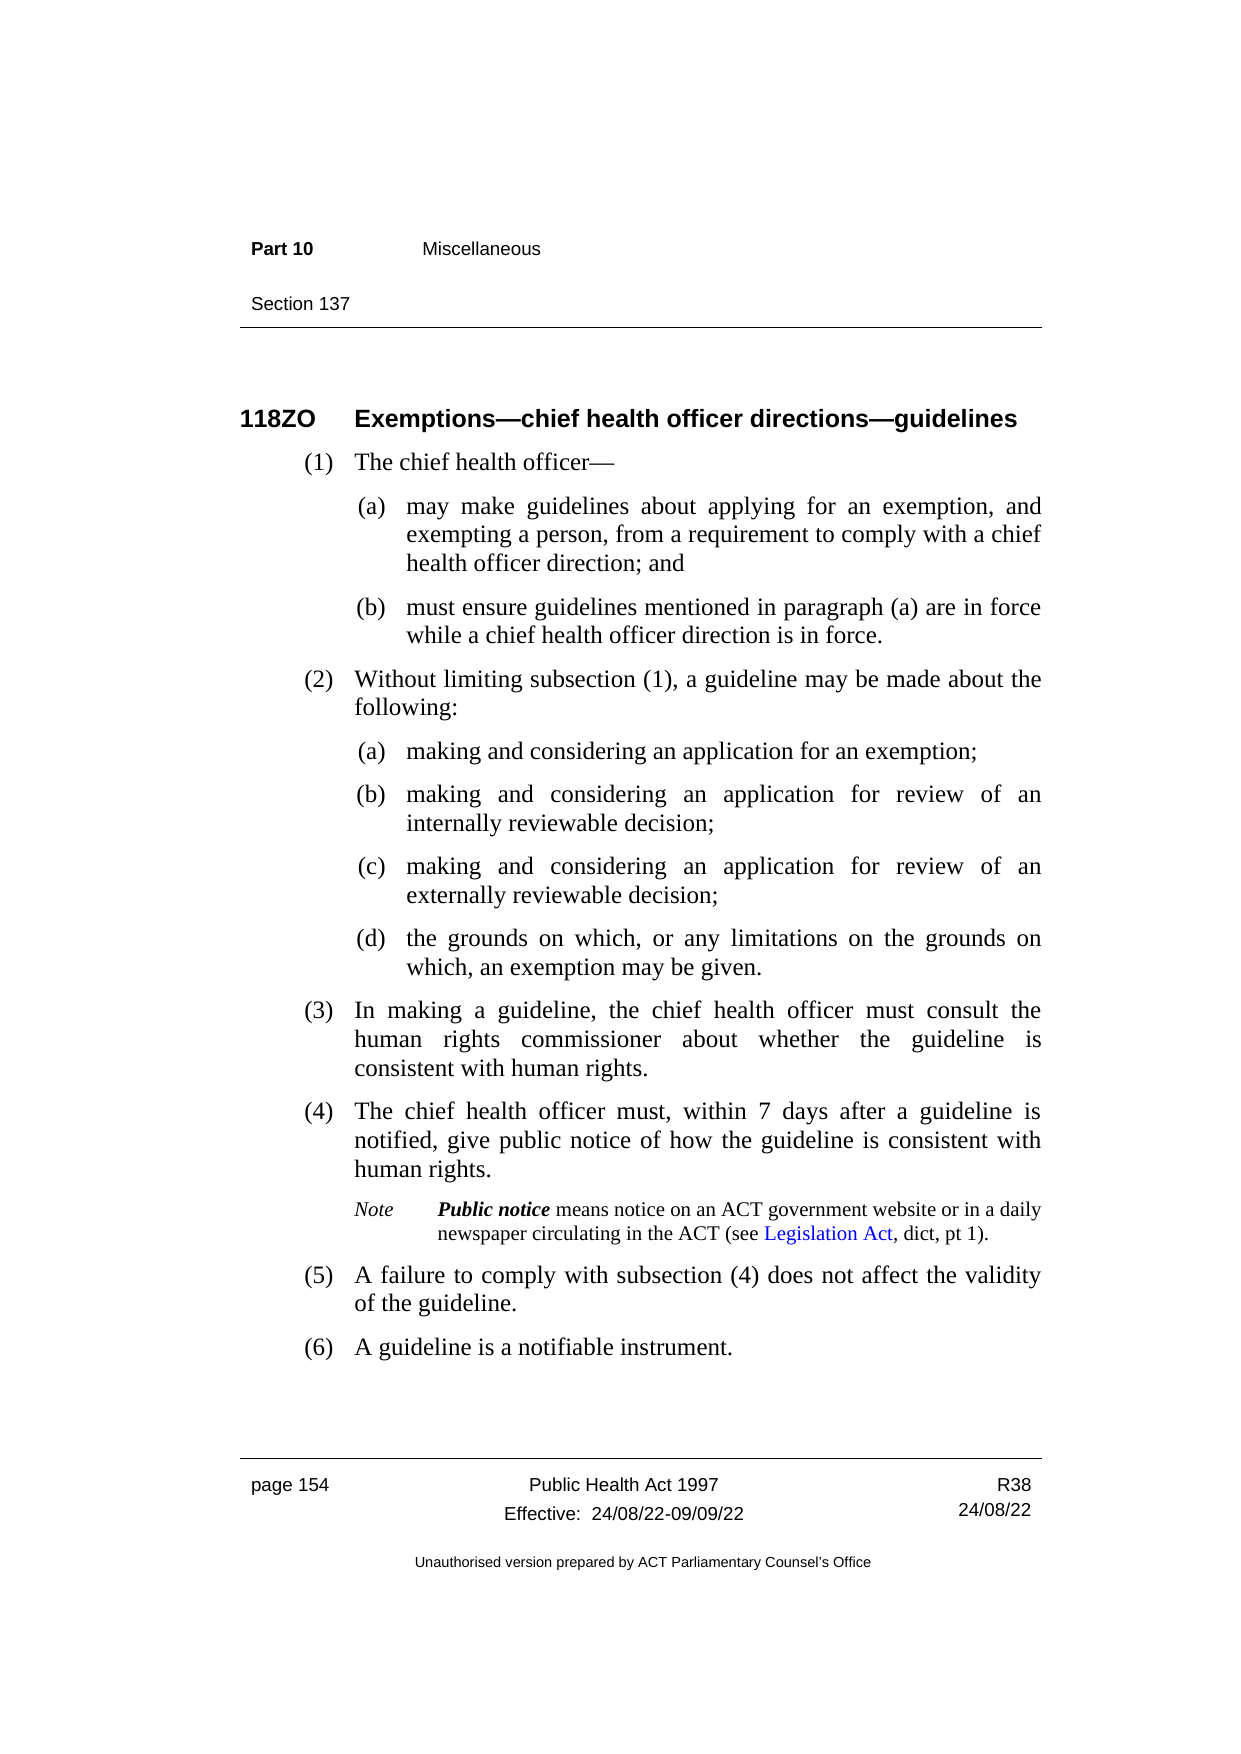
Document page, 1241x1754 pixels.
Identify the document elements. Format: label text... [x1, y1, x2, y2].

text (b) must ensure guidelines mentioned in paragraph (a) are in force while a chief health officer direction is in force. [239, 592, 1042, 649]
text (b) making and considering an application for review of an internally reviewable decision; [239, 779, 1042, 837]
text (6) A guideline is a notifiable instrument. [239, 1332, 1042, 1361]
text (a) may make guidelines about applying for an exemption, and exempting a person, from a requirement to comply with a chief health officer direction; and [239, 491, 1042, 577]
text Note Public notice means notice on an ACT government website or in a daily newspaper circulating in the ACT (see Legislation Act, dict, pt 1). [354, 1197, 1042, 1245]
text (d) the grounds on which, or any limitations on the grounds on which, an exemption may be given. [239, 923, 1042, 981]
text (3) In making a guideline, the chief health officer must consult the human rights commissioner about whether the guideline is consistent with human rights. [239, 995, 1042, 1082]
text 118ZO Exemptions—chief health officer directions—guidelines [239, 404, 1042, 433]
text (4) The chief health officer must, within 7 days after a guideline is notified, give public notice of how the guideline is consistent with human rights. [239, 1096, 1042, 1182]
text (a) making and considering an application for an exemption; [239, 736, 1042, 764]
text (1) The chief health officer— [239, 447, 1042, 476]
text (5) A failure to comply with subsection (4) does not affect the validity of the guideline. [239, 1260, 1042, 1317]
text (c) making and considering an application for review of an externally reviewable decision; [239, 851, 1042, 909]
text (2) Without limiting subsection (1), a guideline may be made about the following: [239, 664, 1042, 721]
